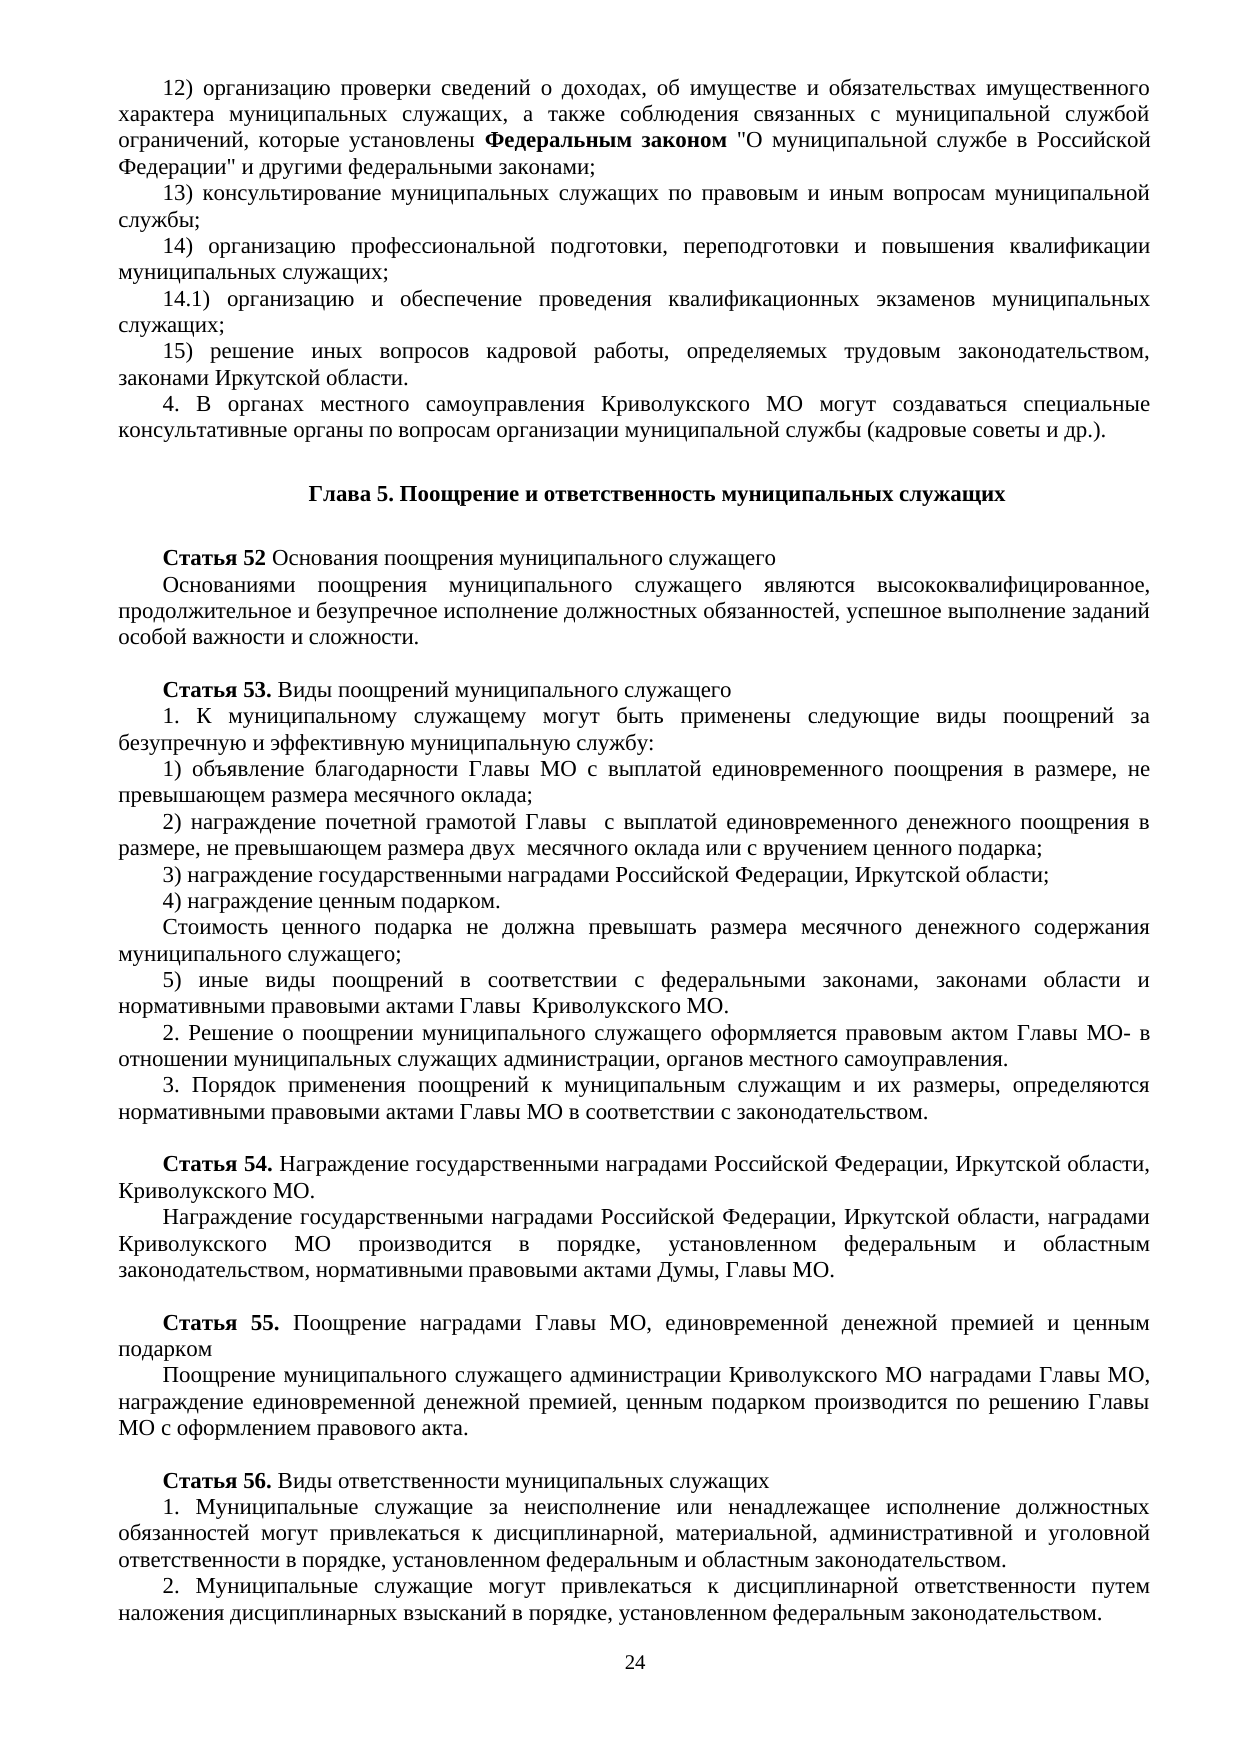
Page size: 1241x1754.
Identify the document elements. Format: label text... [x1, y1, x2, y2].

text 2. Муниципальные служащие могут привлекаться к дисциплинарной ответственности путем наложения дисциплинарных взысканий в порядке, установленном федеральным законодательством. [118, 1572, 1152, 1625]
text Статья 54. Награждение государственными наградами Российской Федерации, Иркутской области, Криволукского МО. [118, 1151, 1152, 1203]
text Основаниями поощрения муниципального служащего являются высококвалифицированное, продолжительное и безупречное исполнение должностных обязанностей, успешное выполнение заданий особой важности и сложности. [118, 571, 1152, 650]
text Статья 55. Поощрение наградами Главы МО, единовременной денежной премией и ценным подарком [118, 1309, 1152, 1361]
text 3) награждение государственными наградами Российской Федерации, Иркутской области; [118, 861, 1152, 887]
text 3. Порядок применения поощрений к муниципальным служащим и их размеры, определяются нормативными правовыми актами Главы МО в соответствии с законодательством. [118, 1071, 1152, 1124]
text 2. Решение о поощрении муниципального служащего оформляется правовым актом Главы МО- в отношении муниципальных служащих администрации, органов местного самоуправления. [118, 1019, 1152, 1071]
text Статья 53. Виды поощрений муниципального служащего [118, 676, 1152, 702]
text 14) организацию профессиональной подготовки, переподготовки и повышения квалификации муниципальных служащих; [118, 232, 1152, 285]
text Стоимость ценного подарка не должна превышать размера месячного денежного содержания муниципального служащего; [118, 913, 1152, 966]
text 4. В органах местного самоуправления Криволукского МО могут создаваться специальные консультативные органы по вопросам организации муниципальной службы (кадровые советы и др.). [118, 390, 1152, 443]
text Поощрение муниципального служащего администрации Криволукского МО наградами Главы МО, награждение единовременной денежной премией, ценным подарком производится по решению Главы МО с оформлением правового акта. [118, 1361, 1152, 1440]
text Статья 52 Основания поощрения муниципального служащего [118, 544, 1152, 571]
text 15) решение иных вопросов кадровой работы, определяемых трудовым законодательством, законами Иркутской области. [118, 337, 1152, 390]
text 12) организацию проверки сведений о доходах, об имуществе и обязательствах имущественного характера муниципальных служащих, а также соблюдения связанных с муниципальной службой ограничений, которые установлены Федеральным законом "О муниципальной службе в Российской Федерации" и другими федеральными законами; [118, 74, 1152, 179]
text 2) награждение почетной грамотой Главы с выплатой единовременного денежного поощрения в размере, не превышающем размера двух месячного оклада или с вручением ценного подарка; [118, 808, 1152, 861]
text 1. К муниципальному служащему могут быть применены следующие виды поощрений за безупречную и эффективную муниципальную службу: [118, 702, 1152, 755]
subtitle Глава 5. Поощрение и ответственность муниципальных служащих [118, 480, 1152, 507]
text 1. Муниципальные служащие за неисполнение или ненадлежащее исполнение должностных обязанностей могут привлекаться к дисциплинарной, материальной, административной и уголовной ответственности в порядке, установленном федеральным и областным законодательством. [118, 1493, 1152, 1572]
text 1) объявление благодарности Главы МО с выплатой единовременного поощрения в размере, не превышающем размера месячного оклада; [118, 755, 1152, 808]
text Награждение государственными наградами Российской Федерации, Иркутской области, наградами Криволукского МО производится в порядке, установленном федеральным и областным законодательством, нормативными правовыми актами Думы, Главы МО. [118, 1203, 1152, 1282]
text 5) иные виды поощрений в соответствии с федеральными законами, законами области и нормативными правовыми актами Главы Криволукского МО. [118, 966, 1152, 1019]
text 4) награждение ценным подарком. [118, 887, 1152, 913]
text 14.1) организацию и обеспечение проведения квалификационных экзаменов муниципальных служащих; [118, 285, 1152, 337]
text 13) консультирование муниципальных служащих по правовым и иным вопросам муниципальной службы; [118, 179, 1152, 232]
text Статья 56. Виды ответственности муниципальных служащих [118, 1467, 1152, 1493]
